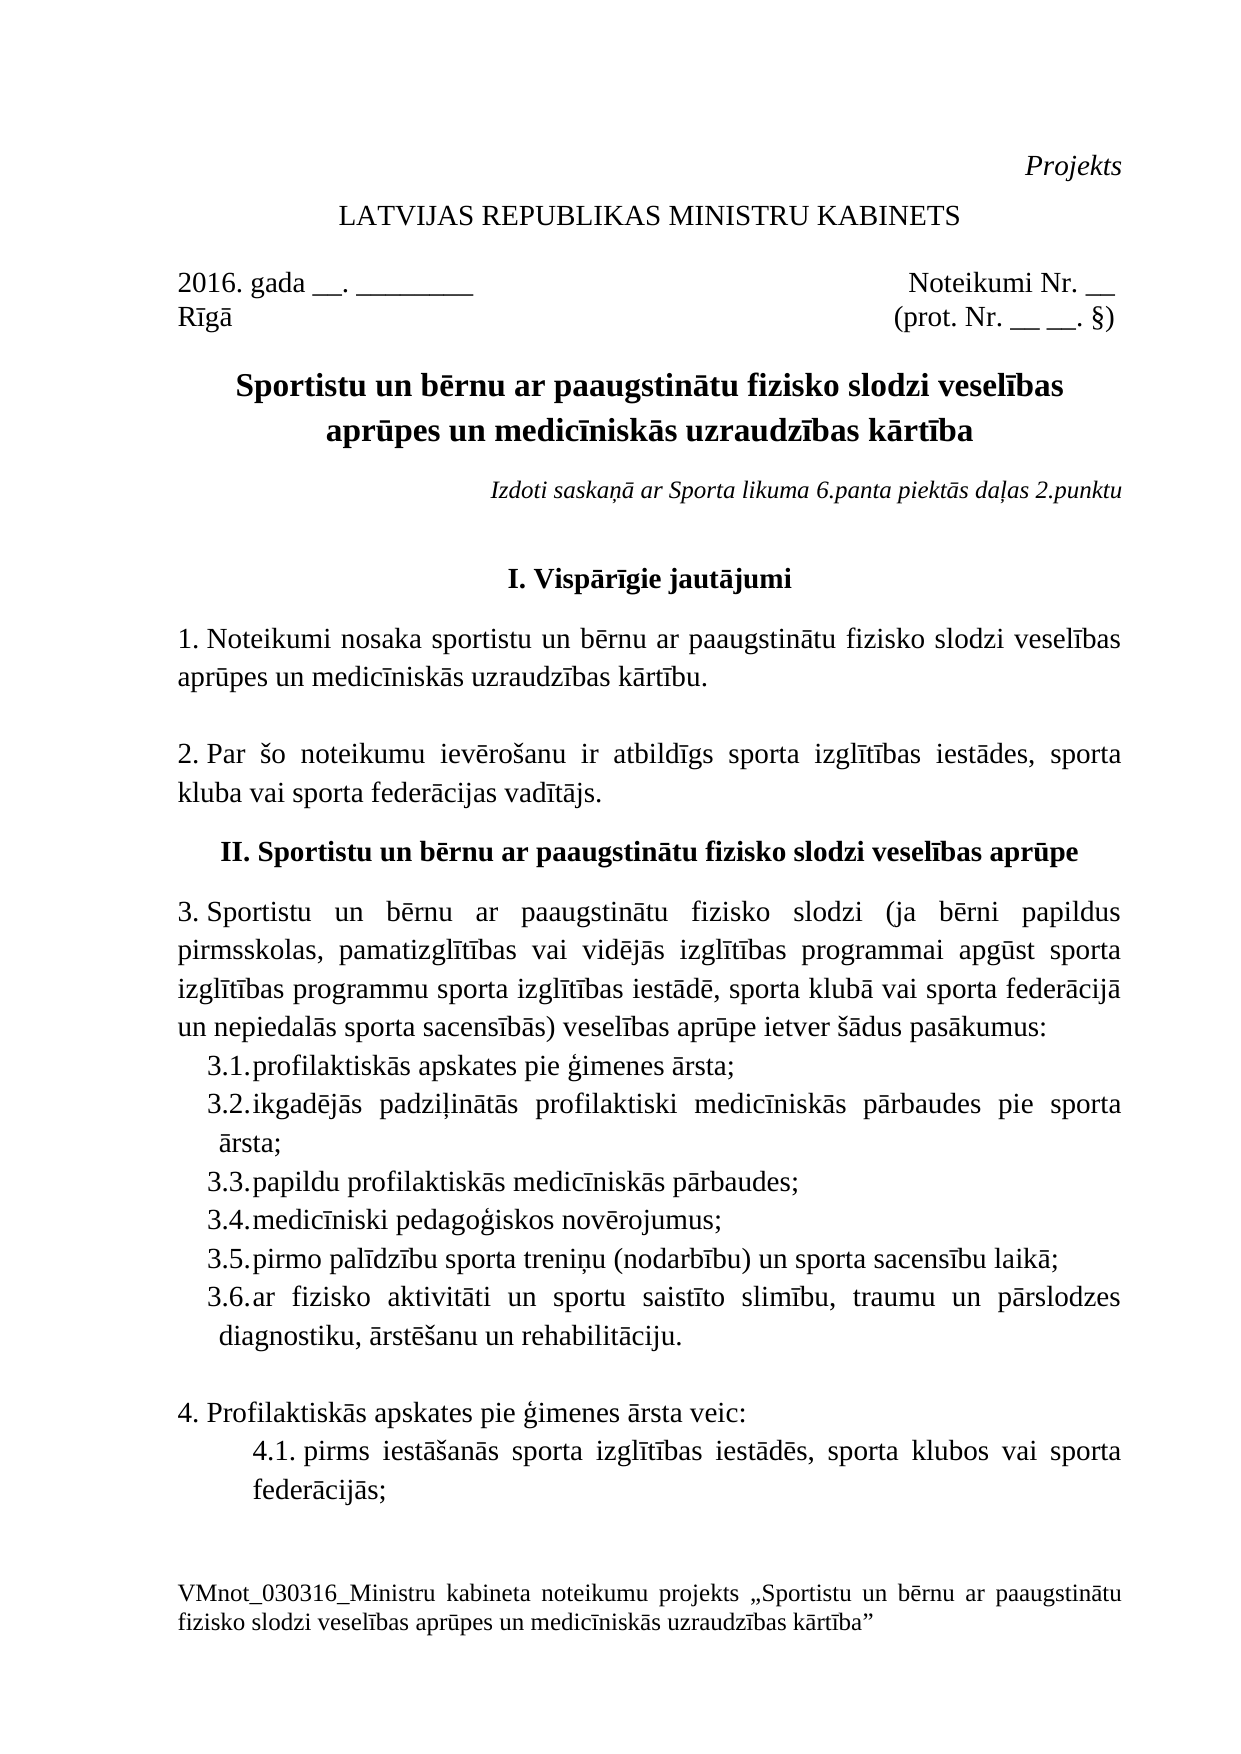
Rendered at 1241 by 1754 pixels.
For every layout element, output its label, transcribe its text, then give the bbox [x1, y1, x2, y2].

text II. Sportistu un bērnu ar paaugstinātu fizisko slodzi veselības aprūpe [177, 834, 1122, 868]
text 2016. gada __. ________ Noteikumi Nr. __ [177, 265, 1122, 299]
list ikgadējās padziļinātās profilaktiski medicīniskās pārbaudes pie sporta ārsta; [207, 1087, 1122, 1159]
list pirmo palīdzību sporta treniņu (nodarbību) un sporta sacensību laikā; [207, 1241, 1122, 1274]
list Noteikumi nosaka sportistu un bērnu ar paaugstinātu fizisko slodzi veselības aprūpes un medicīniskās uzraudzības kārtību. [177, 621, 1122, 693]
text Rīgā (prot. Nr. __ __. §) [177, 299, 1122, 332]
list profilaktiskās apskates pie ģimenes ārsta; [207, 1048, 1122, 1082]
list ar fizisko aktivitāti un sportu saistīto slimību, traumu un pārslodzes diagnostiku, ārstēšanu un rehabilitāciju. [207, 1279, 1122, 1351]
list papildu profilaktiskās medicīniskās pārbaudes; [207, 1164, 1122, 1197]
list medicīniski pedagoģiskos novērojumus; [207, 1202, 1122, 1236]
list Profilaktiskās apskates pie ģimenes ārsta veic: [177, 1395, 1122, 1428]
text Izdoti saskaņā ar Sporta likuma 6.panta piektās daļas 2.punktu [177, 475, 1122, 503]
text Sportistu un bērnu ar paaugstinātu fizisko slodzi veselības aprūpes un medicīniskās uzraudzības kārtība [177, 366, 1122, 448]
text Projekts [177, 148, 1122, 181]
list Sportistu un bērnu ar paaugstinātu fizisko slodzi (ja bērni papildus pirmsskolas, pamatizglītības vai vidējās izglītības programmai apgūst sporta izglītības programmu sporta izglītības iestādē, sporta klubā vai sporta federācijā un nepiedalās sporta sacensībās) veselības aprūpe ietver šādus pasākumus: [177, 894, 1122, 1043]
text I. Vispārīgie jautājumi [177, 562, 1122, 595]
list Par šo noteikumu ievērošanu ir atbildīgs sporta izglītības iestādes, sporta kluba vai sporta federācijas vadītājs. [177, 737, 1122, 809]
list pirms iestāšanās sporta izglītības iestādēs, sporta klubos vai sporta federācijās; [252, 1433, 1122, 1506]
text LATVIJAS REPUBLIKAS MINISTRU KABINETS [177, 198, 1122, 232]
